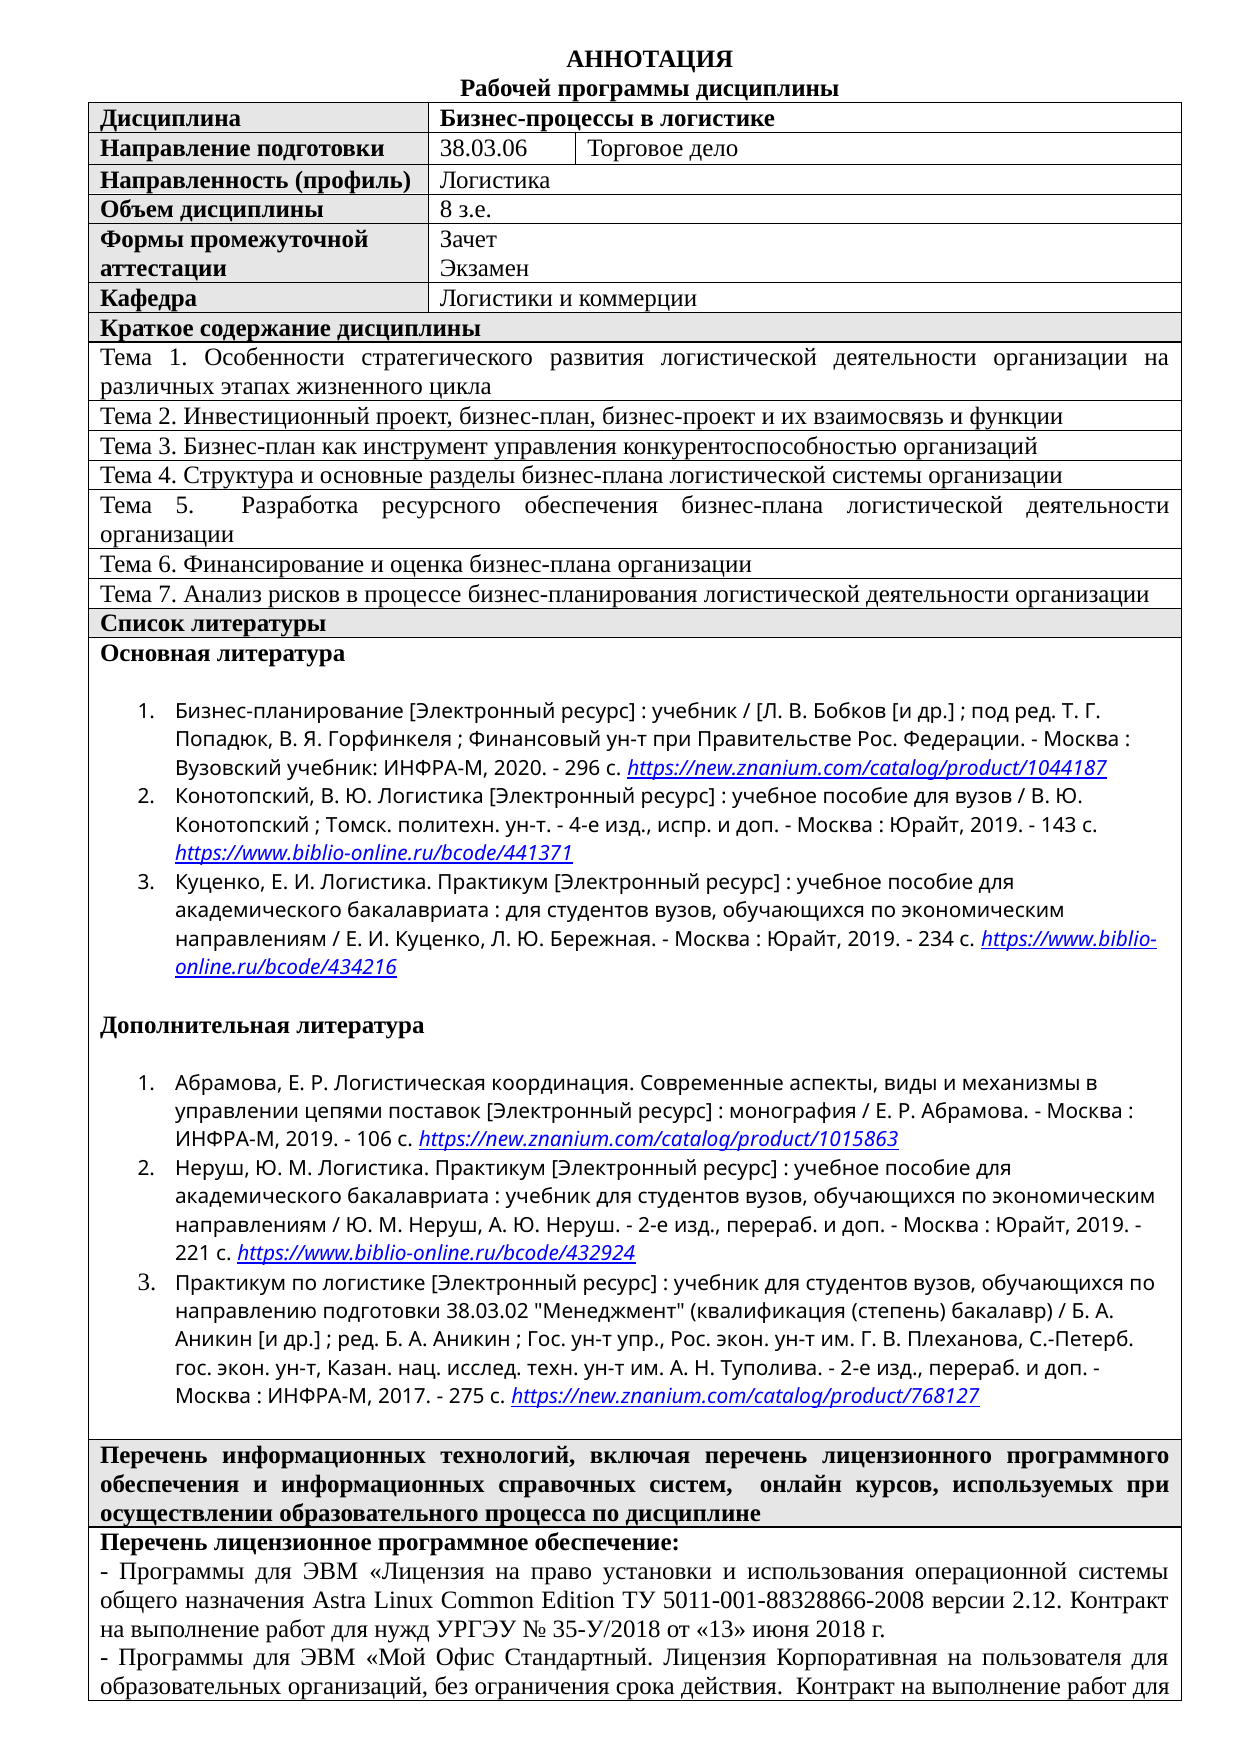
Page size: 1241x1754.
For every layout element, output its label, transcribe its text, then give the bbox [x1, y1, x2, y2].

table_cell Тема 3. Бизнес-план как инструмент управления конкурентоспособностью организаций [89, 431, 1181, 459]
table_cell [89, 1528, 1181, 1700]
table_cell Тема 7. Анализ рисков в процессе бизнес-планирования логистической деятельности организации [89, 579, 1181, 607]
table_header Дисциплина [89, 103, 428, 132]
table_cell Перечень информационных технологий, включая перечень лицензионного программного обеспечения и информационных справочных систем, онлайн курсов, используемых при осуществлении образовательного процесса по дисциплине [89, 1440, 1181, 1526]
table_cell Краткое содержание дисциплины [89, 313, 1181, 341]
table_cell Тема 5. Разработка ресурсного обеспечения бизнес-плана логистической деятельности организации [89, 490, 1181, 548]
table_cell Кафедра [89, 283, 428, 312]
table_cell Список литературы [89, 609, 1181, 637]
table_cell Формы промежуточной аттестации [89, 224, 428, 282]
table_cell Объем дисциплины [89, 195, 428, 223]
table_cell Основная литература Бизнес-планирование [Электронный ресурс] : учебник / [Л. В. Бобков [и др.] ; под ред. Т. Г. Попадюк, В. Я. Горфинкеля ; Финансовый ун-т при Правительстве Рос. Федерации. - Москва : Вузовский учебник: ИНФРА-М, 2020. - 296 с. https://new.znanium.com/catalog/product/1044187 Конотопский, В. Ю. Логистика [Электронный ресурс] : учебное пособие для вузов / В. Ю. Конотопский ; Томск. политехн. ун-т. - 4-е изд., испр. и доп. - Москва : Юрайт, 2019. - 143 с. https://www.biblio-online.ru/bcode/441371 Куценко, Е. И. Логистика. Практикум [Электронный ресурс] : учебное пособие для академического бакалавриата : для студентов вузов, обучающихся по экономическим направлениям / Е. И. Куценко, Л. Ю. Бережная. - Москва : Юрайт, 2019. - 234 с. https://www.biblio-online.ru/bcode/434216 Дополнительная литература Абрамова, Е. Р. Логистическая координация. Современные аспекты, виды и механизмы в управлении цепями поставок [Электронный ресурс] : монография / Е. Р. Абрамова. - Москва : ИНФРА-М, 2019. - 106 с. https://new.znanium.com/catalog/product/1015863 Неруш, Ю. М. Логистика. Практикум [Электронный ресурс] : учебное пособие для академического бакалавриата : учебник для студентов вузов, обучающихся по экономическим направлениям / Ю. М. Неруш, А. Ю. Неруш. - 2-е изд., перераб. и доп. - Москва : Юрайт, 2019. - 221 с. https://www.biblio-online.ru/bcode/432924 Практикум по логистике [Электронный ресурс] : учебник для студентов вузов, обучающихся по направлению подготовки 38.03.02 "Менеджмент" (квалификация (степень) бакалавр) / Б. А. Аникин [и др.] ; ред. Б. А. Аникин ; Гос. ун-т упр., Рос. экон. ун-т им. Г. В. Плеханова, С.-Петерб. гос. экон. ун-т, Казан. нац. исслед. техн. ун-т им. А. Н. Туполива. - 2-е изд., перераб. и доп. - Москва : ИНФРА-М, 2017. - 275 с. https://new.znanium.com/catalog/product/768127 [89, 638, 1181, 1439]
table_cell 38.03.06 [429, 133, 575, 164]
table_cell Логистики и коммерции [429, 283, 1181, 312]
table_cell Тема 1. Особенности стратегического развития логистической деятельности организации на различных этапах жизненного цикла [89, 343, 1181, 400]
table_cell 8 з.е. [429, 195, 1181, 223]
table_cell Направленность (профиль) [89, 165, 428, 193]
text Рабочей программы дисциплины [118, 73, 1181, 102]
table_cell Тема 2. Инвестиционный проект, бизнес-план, бизнес-проект и их взаимосвязь и функции [89, 401, 1181, 430]
text АННОТАЦИЯ [118, 44, 1181, 73]
table_cell Тема 6. Финансирование и оценка бизнес-плана организации [89, 549, 1181, 578]
table_cell Логистика [429, 165, 1181, 193]
table_cell Тема 4. Структура и основные разделы бизнес-плана логистической системы организации [89, 461, 1181, 489]
table_cell Направление подготовки [89, 133, 428, 164]
table_header Бизнес-процессы в логистике [429, 103, 1181, 132]
table_cell Зачет Экзамен [429, 224, 1181, 282]
table_cell Торговое дело [576, 133, 1181, 164]
